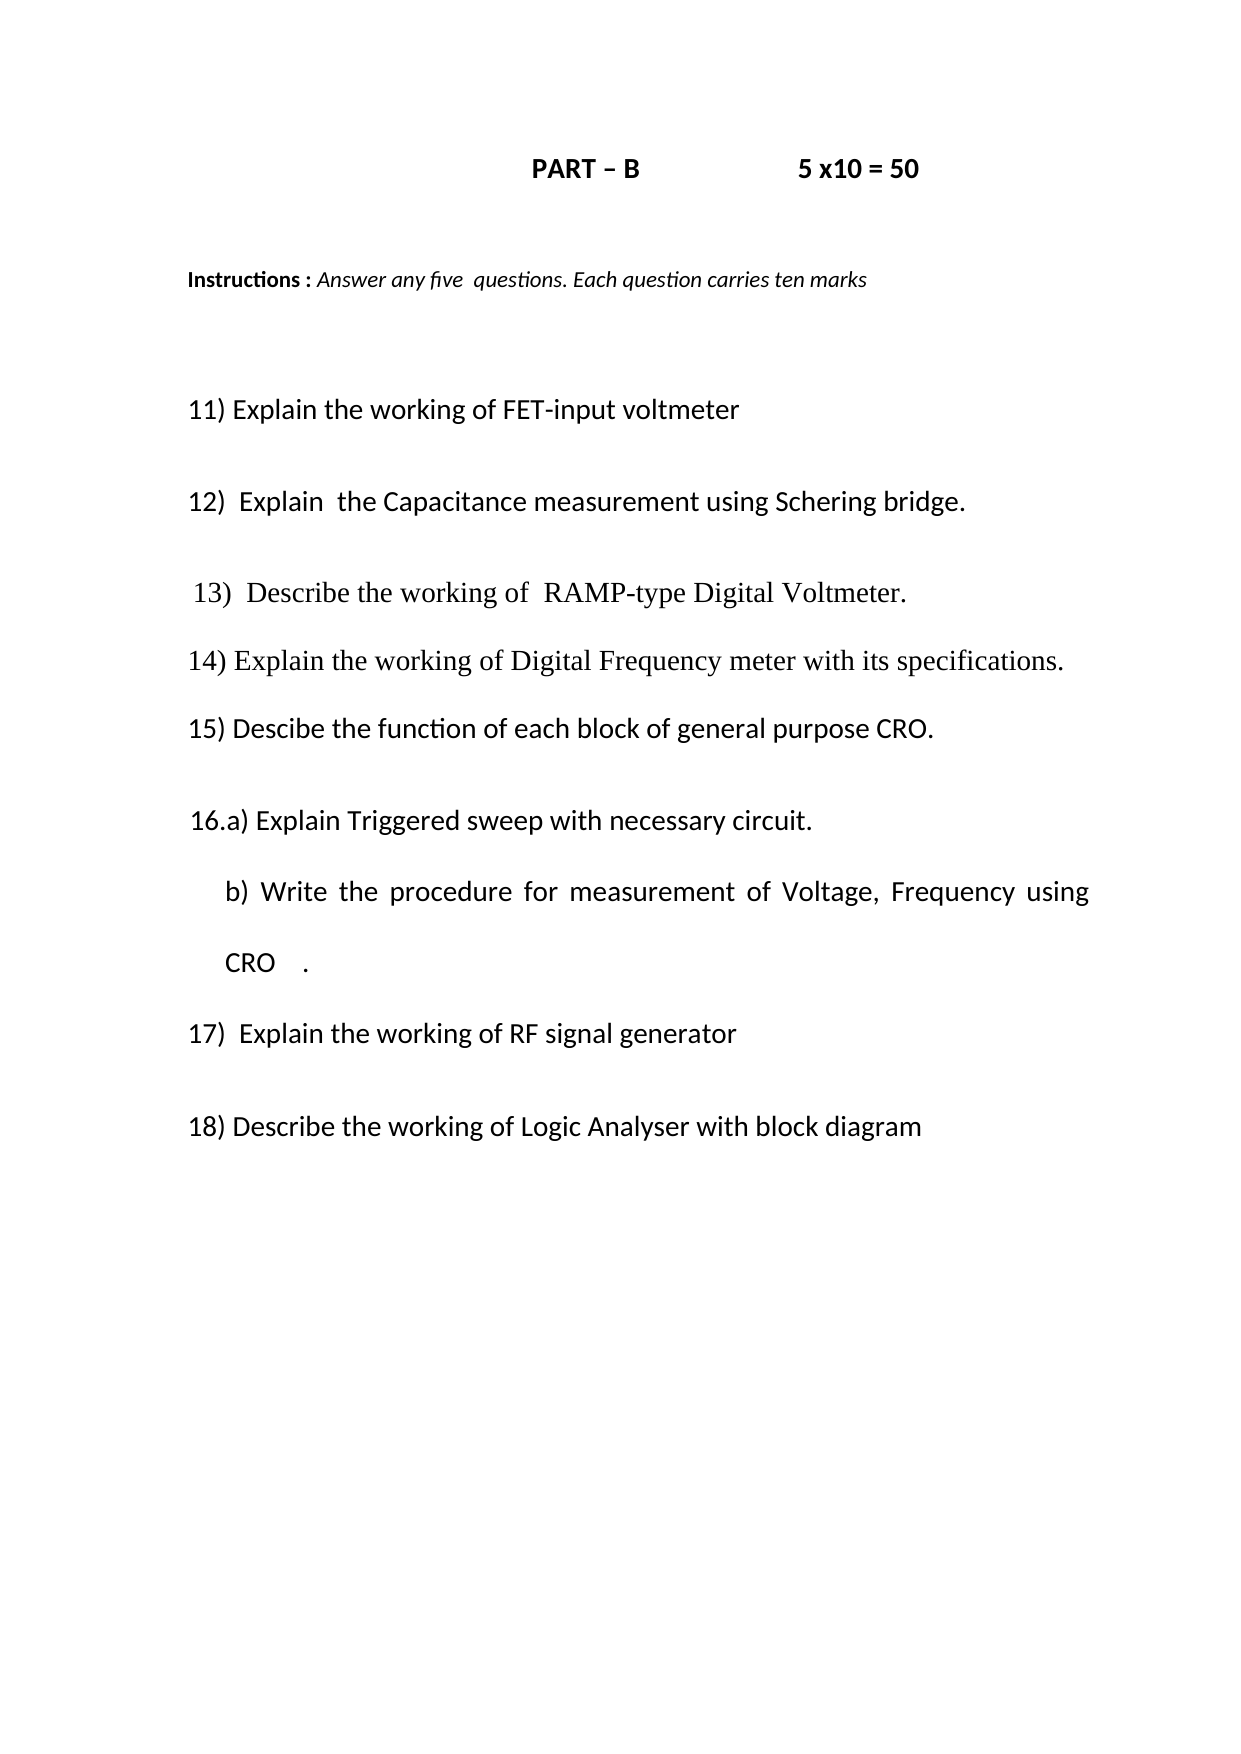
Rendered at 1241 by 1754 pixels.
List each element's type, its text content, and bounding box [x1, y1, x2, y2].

text 15) Descibe the function of each block of general purpose CRO. [187, 710, 1090, 745]
text b) Write the procedure for measurement of Voltage, Frequency using CRO . [225, 873, 1090, 980]
list 14) Explain the working of Digital Frequency meter with its specifications. [187, 643, 1090, 676]
text 16.a) Explain Triggered sweep with necessary circuit. [150, 802, 1090, 837]
text 17) Explain the working of RF signal generator [187, 1016, 1090, 1051]
text 11) Explain the working of FET-input voltmeter [187, 391, 1090, 427]
text 18) Describe the working of Logic Analyser with block diagram [187, 1108, 1090, 1143]
text 12) Explain the Capacitance measurement using Schering bridge. [187, 483, 1090, 519]
text PART – B 5 x10 = 50 [150, 150, 1090, 186]
list 13) Describe the working of RAMP-type Digital Voltmeter. [150, 576, 1090, 609]
text Instructions : Answer any five questions. Each question carries ten marks [187, 265, 1090, 293]
